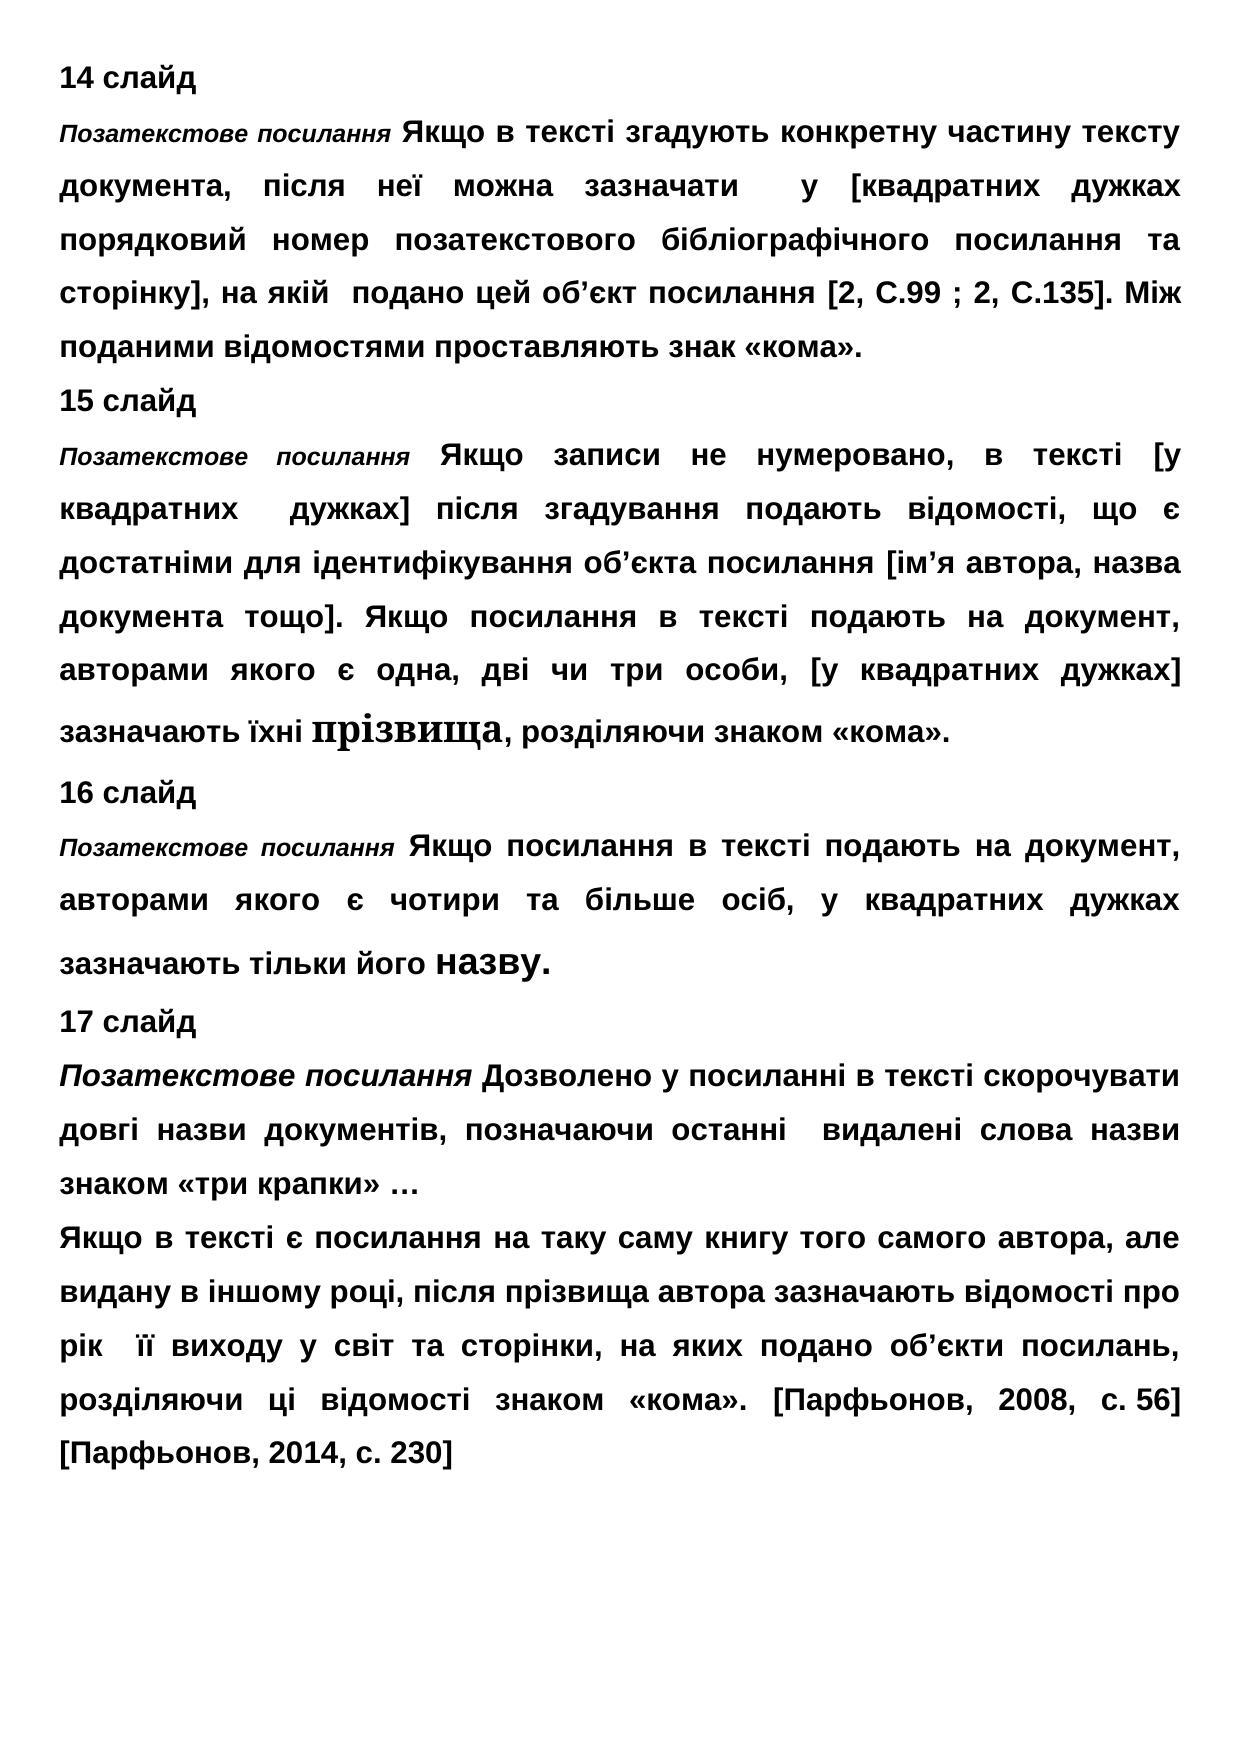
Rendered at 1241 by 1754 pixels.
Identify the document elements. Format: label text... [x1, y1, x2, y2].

text 17 слайд [59, 1003, 1181, 1039]
text Позатекстове посилання Дозволено у посиланні в тексті скорочувати довгі назви документів, позначаючи останні видалені слова назви знаком «три крапки» … [59, 1057, 1181, 1201]
text 15 слайд [59, 382, 1181, 418]
text 16 слайд [59, 774, 1181, 809]
text Позатекстове посилання Якщо посилання в тексті подають на документ, авторами якого є чотири та більше осіб, у квадратних дужках зазначають тільки його назву. [59, 827, 1181, 982]
text Позатекстове посилання Якщо записи не нумеровано, в тексті [у квадратних дужках] після згадування подають відомості, що є достатніми для ідентифікування об’єкта посилання [ім’я автора, назва документа тощо]. Якщо посилання в тексті подають на документ, авторами якого є одна, дві чи три особи, [у квадратних дужках] зазначають їхні прізвища, розділяючи знаком «кома». [59, 436, 1181, 752]
text Якщо в тексті є посилання на таку саму книгу того самого автора, але видану в іншому році, після прізвища автора зазначають відомості про рік її виходу у світ та сторінки, на яких подано об’єкти посилань, розділяючи ці відомості знаком «кома». [Парфьонов, 2008, с. 56] [Парфьонов, 2014, с. 230] [59, 1219, 1181, 1470]
text Позатекстове посилання Якщо в тексті згадують конкретну частину тексту документа, після неї можна зазначати у [квадратних дужках порядковий номер позатекстового бібліографічного посилання та сторінку], на якій подано цей об’єкт посилання [2, C.99 ; 2, C.135]. Між поданими відомостями проставляють знак «кома». [59, 113, 1181, 364]
text 14 слайд [59, 59, 1181, 95]
